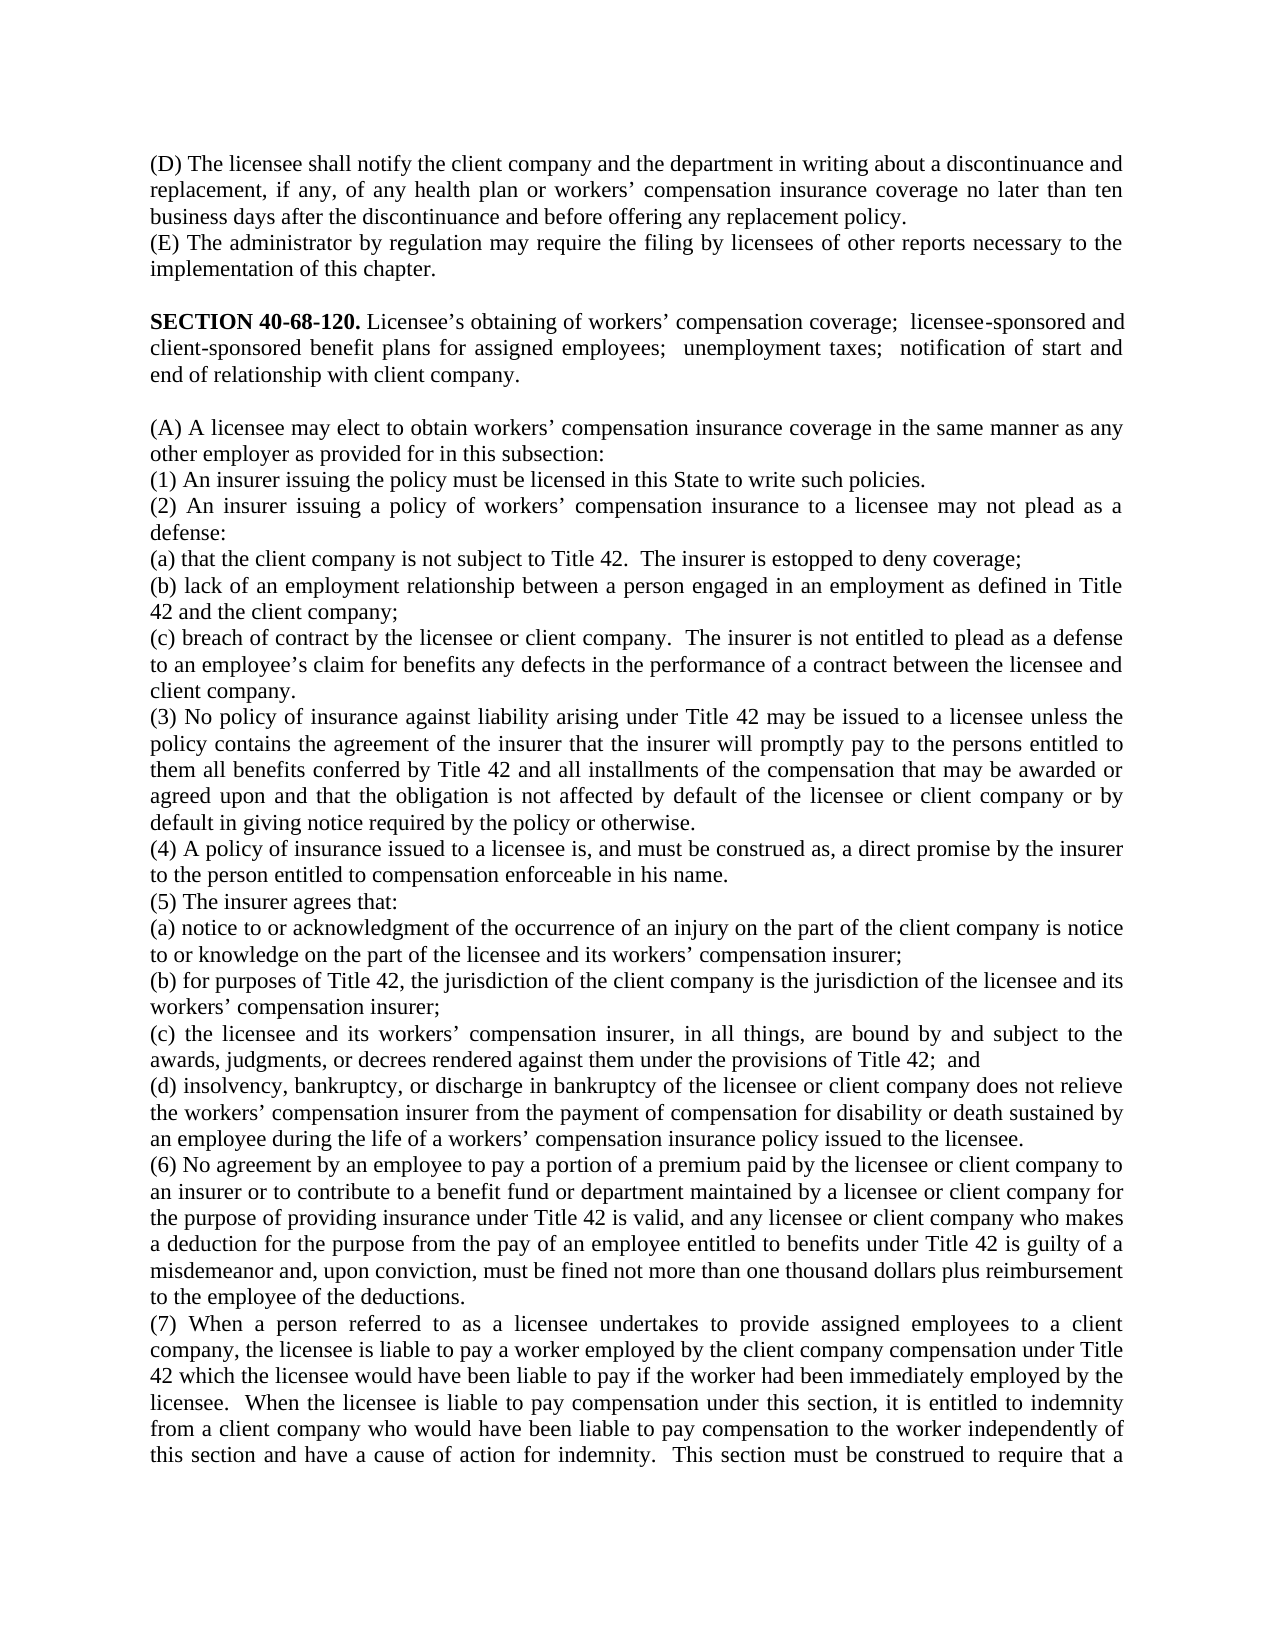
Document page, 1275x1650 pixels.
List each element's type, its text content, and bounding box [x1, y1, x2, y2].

text (c) breach of contract by the licensee or client company. The insurer is not entitled to plead as a defense to an employee’s claim for benefits any defects in the performance of a contract between the licensee and client company. [150, 624, 1125, 703]
text (6) No agreement by an employee to pay a portion of a premium paid by the licensee or client company to an insurer or to contribute to a benefit fund or department maintained by a licensee or client company for the purpose of providing insurance under Title 42 is valid, and any licensee or client company who makes a deduction for the purpose from the pay of an employee entitled to benefits under Title 42 is guilty of a misdemeanor and, upon conviction, must be fined not more than one thousand dollars plus reimbursement to the employee of the deductions. [150, 1151, 1125, 1309]
text (1) An insurer issuing the policy must be licensed in this State to write such policies. [150, 466, 1125, 493]
text (b) lack of an employment relationship between a person engaged in an employment as defined in Title 42 and the client company; [150, 572, 1125, 624]
text (D) The licensee shall notify the client company and the department in writing about a discontinuance and replacement, if any, of any health plan or workers’ compensation insurance coverage no later than ten business days after the discontinuance and before offering any replacement policy. [150, 150, 1125, 229]
text (E) The administrator by regulation may require the filing by licensees of other reports necessary to the implementation of this chapter. [150, 229, 1125, 282]
text SECTION 40-68-120. Licensee’s obtaining of workers’ compensation coverage; licensee-sponsored and client-sponsored benefit plans for assigned employees; unemployment taxes; notification of start and end of relationship with client company. [150, 308, 1125, 387]
text (3) No policy of insurance against liability arising under Title 42 may be issued to a licensee unless the policy contains the agreement of the insurer that the insurer will promptly pay to the persons entitled to them all benefits conferred by Title 42 and all installments of the compensation that may be awarded or agreed upon and that the obligation is not affected by default of the licensee or client company or by default in giving notice required by the policy or otherwise. [150, 703, 1125, 835]
text (a) that the client company is not subject to Title 42. The insurer is estopped to deny coverage; [150, 545, 1125, 572]
text (a) notice to or acknowledgment of the occurrence of an injury on the part of the client company is notice to or knowledge on the part of the licensee and its workers’ compensation insurer; [150, 914, 1125, 967]
text (A) A licensee may elect to obtain workers’ compensation insurance coverage in the same manner as any other employer as provided for in this subsection: [150, 413, 1125, 466]
text (d) insolvency, bankruptcy, or discharge in bankruptcy of the licensee or client company does not relieve the workers’ compensation insurer from the payment of compensation for disability or death sustained by an employee during the life of a workers’ compensation insurance policy issued to the licensee. [150, 1072, 1125, 1151]
text (2) An insurer issuing a policy of workers’ compensation insurance to a licensee may not plead as a defense: [150, 493, 1125, 545]
text (b) for purposes of Title 42, the jurisdiction of the client company is the jurisdiction of the licensee and its workers’ compensation insurer; [150, 967, 1125, 1020]
text (5) The insurer agrees that: [150, 888, 1125, 914]
text (4) A policy of insurance issued to a licensee is, and must be construed as, a direct promise by the insurer to the person entitled to compensation enforceable in his name. [150, 835, 1125, 888]
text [150, 1309, 1125, 1468]
text (c) the licensee and its workers’ compensation insurer, in all things, are bound by and subject to the awards, judgments, or decrees rendered against them under the provisions of Title 42; and [150, 1020, 1125, 1072]
